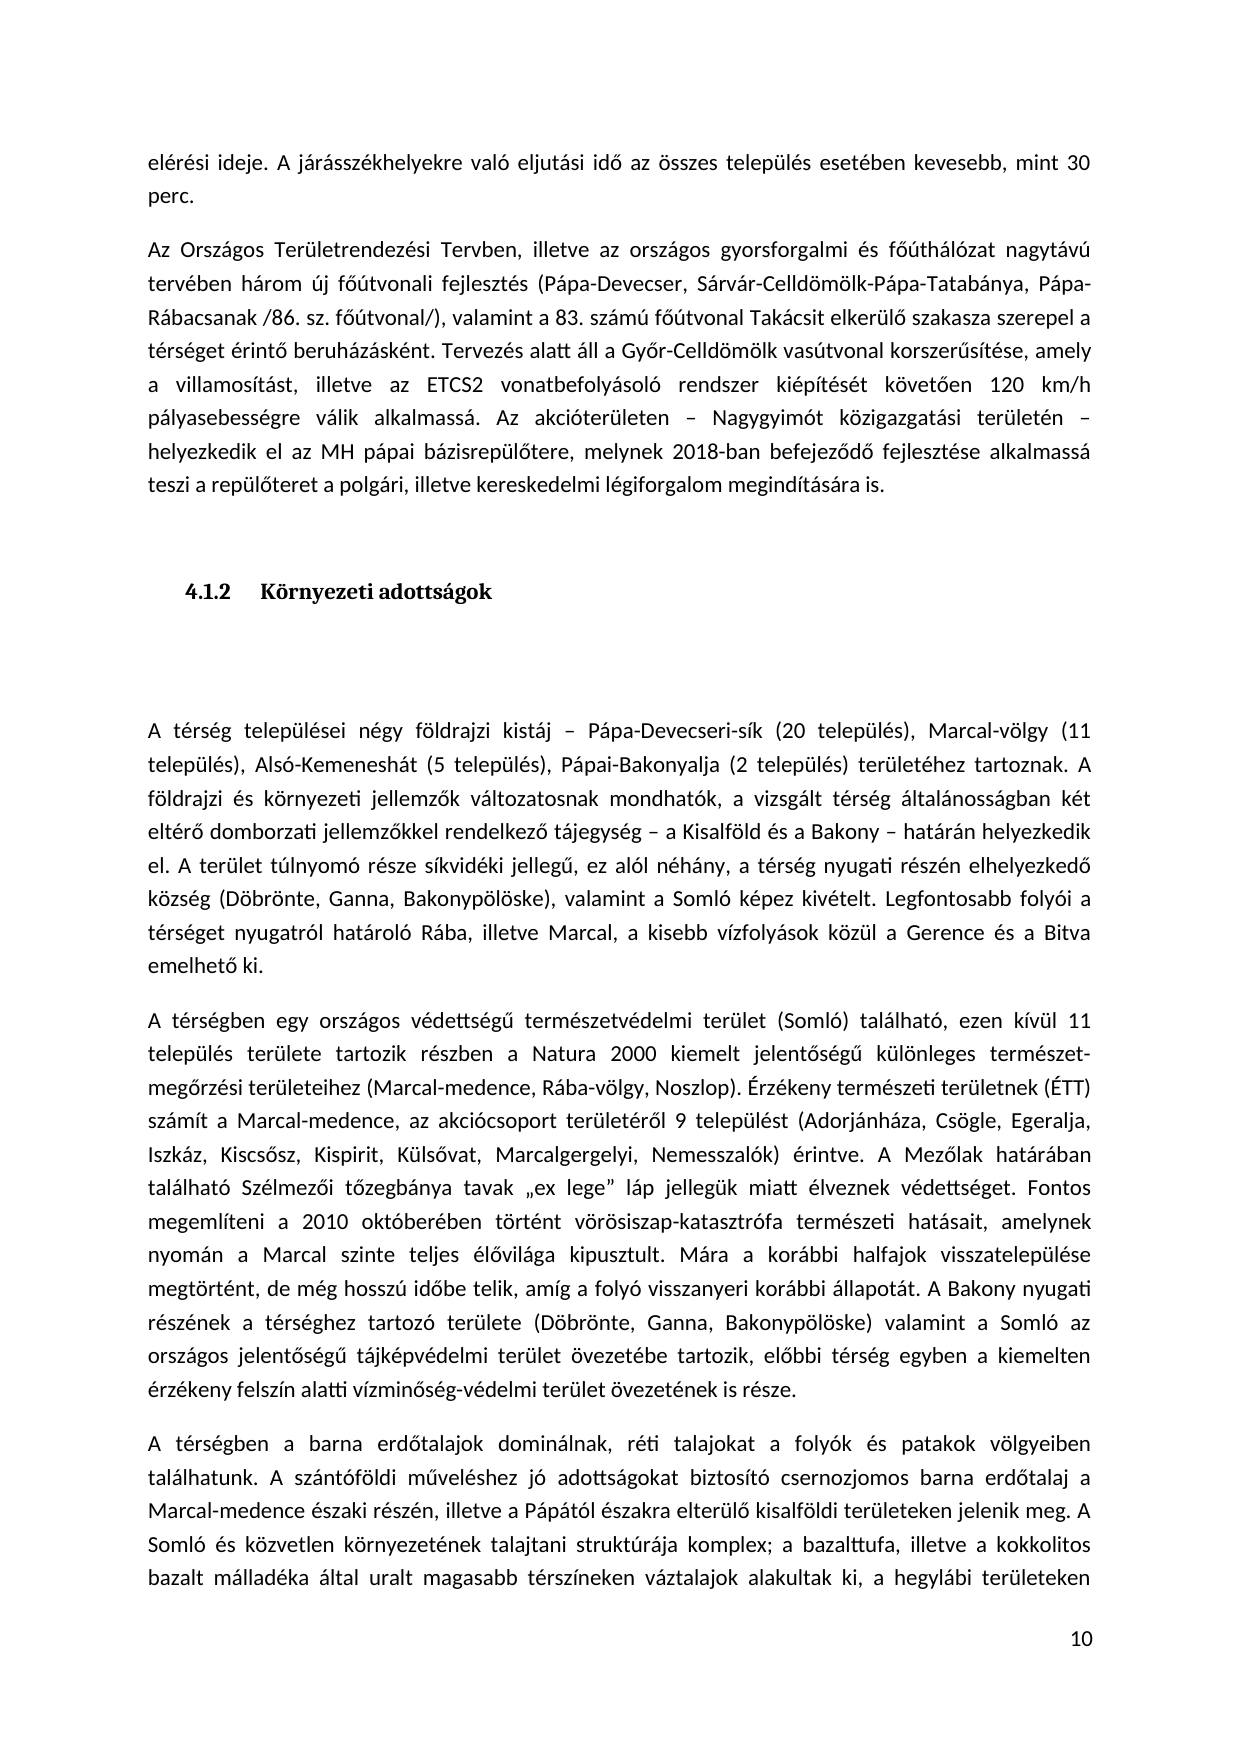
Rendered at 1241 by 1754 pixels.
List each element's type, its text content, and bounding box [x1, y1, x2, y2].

text Az Országos Területrendezési Tervben, illetve az országos gyorsforgalmi és főúthálózat nagytávú tervében három új főútvonali fejlesztés (Pápa-Devecser, Sárvár-Celldömölk-Pápa-Tatabánya, Pápa-Rábacsanak /86. sz. főútvonal/), valamint a 83. számú főútvonal Takácsit elkerülő szakasza szerepel a térséget érintő beruházásként. Tervezés alatt áll a Győr-Celldömölk vasútvonal korszerűsítése, amely a villamosítást, illetve az ETCS2 vonatbefolyásoló rendszer kiépítését követően 120 km/h pályasebességre válik alkalmassá. Az akcióterületen – Nagygyimót közigazgatási területén – helyezkedik el az MH pápai bázisrepülőtere, melynek 2018-ban befejeződő fejlesztése alkalmassá teszi a repülőteret a polgári, illetve kereskedelmi légiforgalom megindítására is. [148, 236, 1093, 498]
text A térség települései négy földrajzi kistáj – Pápa-Devecseri-sík (20 település), Marcal-völgy (11 település), Alsó-Kemeneshát (5 település), Pápai-Bakonyalja (2 település) területéhez tartoznak. A földrajzi és környezeti jellemzők változatosnak mondhatók, a vizsgált térség általánosságban két eltérő domborzati jellemzőkkel rendelkező tájegység – a Kisalföld és a Bakony – határán helyezkedik el. A terület túlnyomó része síkvidéki jellegű, ez alól néhány, a térség nyugati részén elhelyezkedő község (Döbrönte, Ganna, Bakonypölöske), valamint a Somló képez kivételt. Legfontosabb folyói a térséget nyugatról határoló Rába, illetve Marcal, a kisebb vízfolyások közül a Gerence és a Bitva emelhető ki. [148, 717, 1093, 979]
text A térségben egy országos védettségű természetvédelmi terület (Somló) található, ezen kívül 11 település területe tartozik részben a Natura 2000 kiemelt jelentőségű különleges természet-megőrzési területeihez (Marcal-medence, Rába-völgy, Noszlop). Érzékeny természeti területnek (ÉTT) számít a Marcal-medence, az akciócsoport területéről 9 települést (Adorjánháza, Csögle, Egeralja, Iszkáz, Kiscsősz, Kispirit, Külsővat, Marcalgergelyi, Nemesszalók) érintve. A Mezőlak határában található Szélmezői tőzegbánya tavak „ex lege” láp jellegük miatt élveznek védettséget. Fontos megemlíteni a 2010 októberében történt vörösiszap-katasztrófa természeti hatásait, amelynek nyomán a Marcal szinte teljes élővilága kipusztult. Mára a korábbi halfajok visszatelepülése megtörtént, de még hosszú időbe telik, amíg a folyó visszanyeri korábbi állapotát. A Bakony nyugati részének a térséghez tartozó területe (Döbrönte, Ganna, Bakonypölöske) valamint a Somló az országos jelentőségű tájképvédelmi terület övezetébe tartozik, előbbi térség egyben a kiemelten érzékeny felszín alatti vízminőség-védelmi terület övezetének is része. [148, 1006, 1093, 1403]
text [148, 148, 1093, 209]
subtitle Környezeti adottságok [185, 579, 1093, 605]
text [148, 1429, 1093, 1591]
